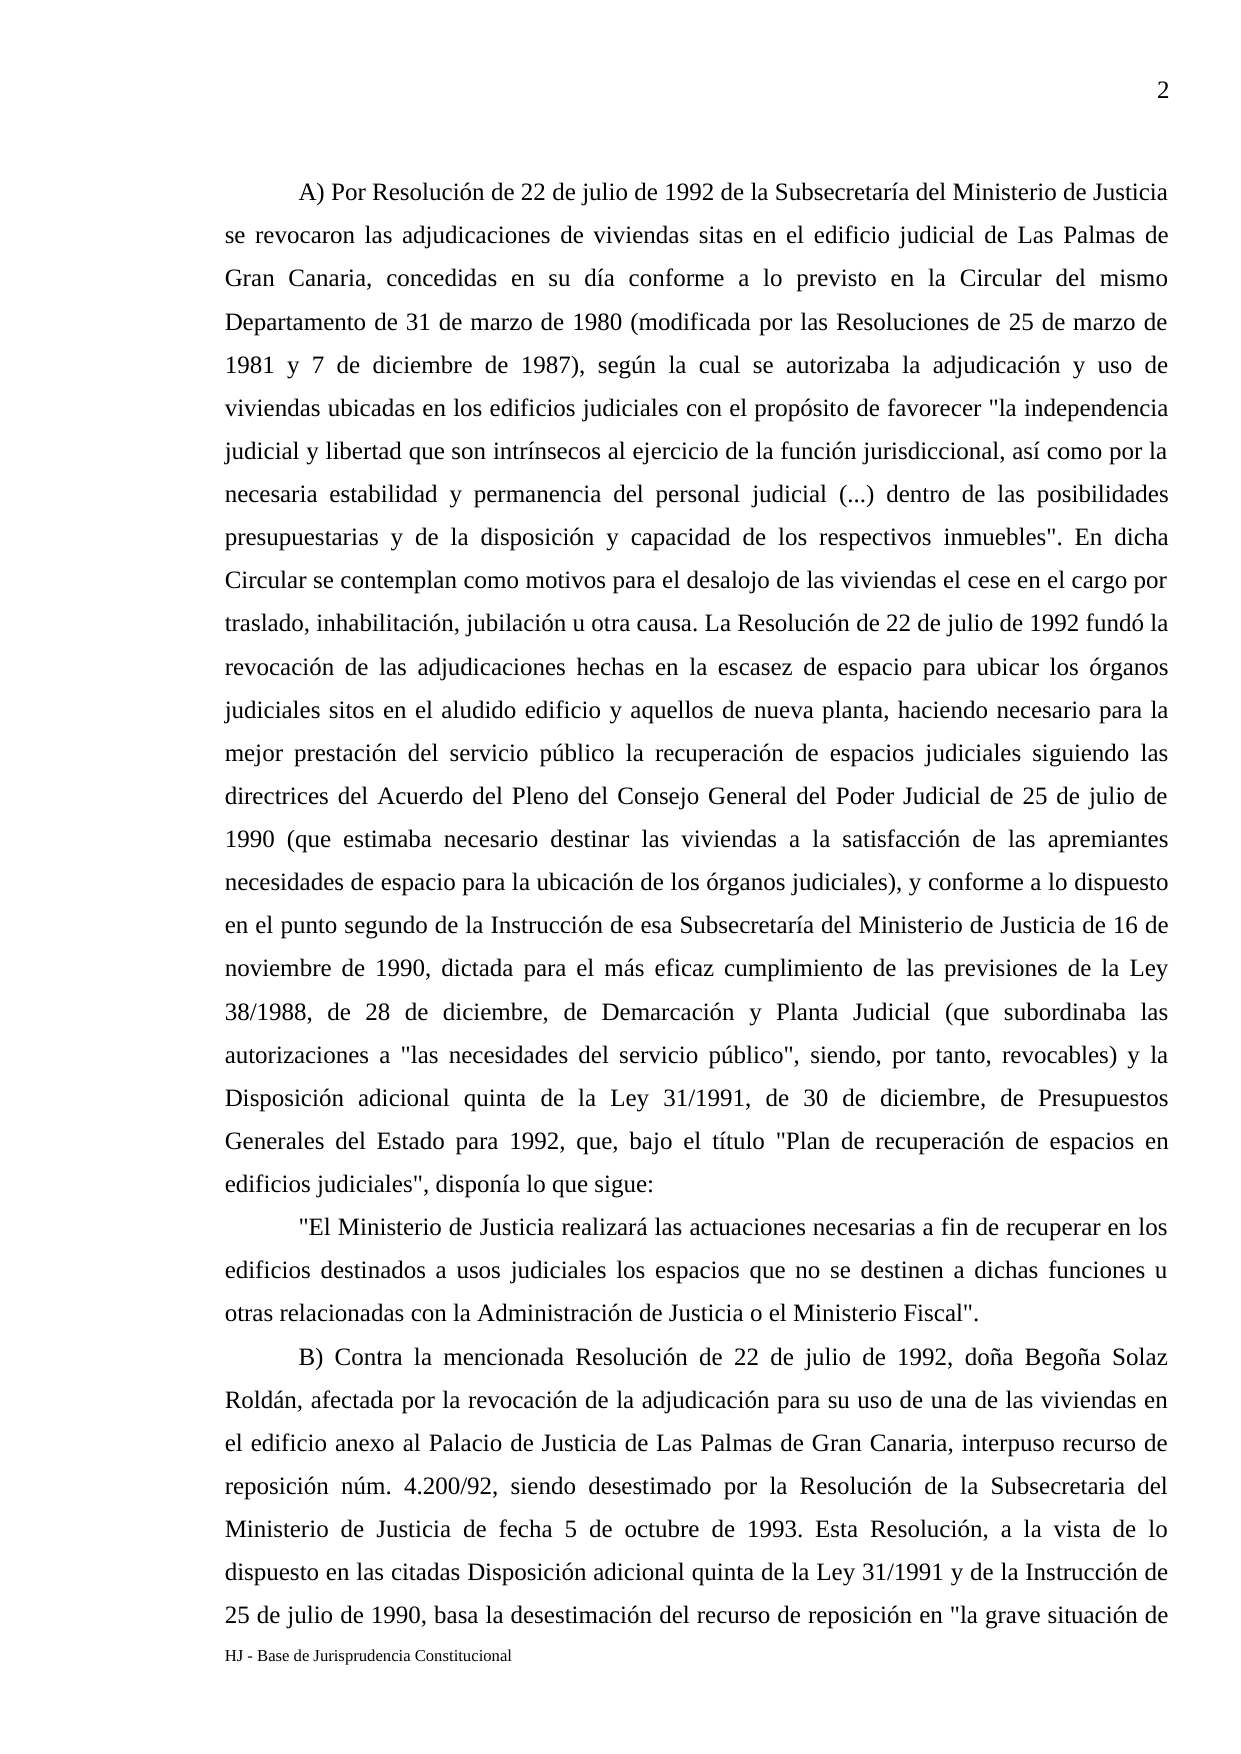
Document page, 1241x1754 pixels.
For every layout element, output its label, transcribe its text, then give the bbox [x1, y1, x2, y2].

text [224, 1342, 1169, 1629]
text "El Ministerio de Justicia realizará las actuaciones necesarias a fin de recuperar en los edificios destinados a usos judiciales los espacios que no se destinen a dichas funciones u otras relacionadas con la Administración de Justicia o el Ministerio Fiscal". [224, 1212, 1169, 1327]
text A) Por Resolución de 22 de julio de 1992 de la Subsecretaría del Ministerio de Justicia se revocaron las adjudicaciones de viviendas sitas en el edificio judicial de Las Palmas de Gran Canaria, concedidas en su día conforme a lo previsto en la Circular del mismo Departamento de 31 de marzo de 1980 (modificada por las Resoluciones de 25 de marzo de 1981 y 7 de diciembre de 1987), según la cual se autorizaba la adjudicación y uso de viviendas ubicadas en los edificios judiciales con el propósito de favorecer "la independencia judicial y libertad que son intrínsecos al ejercicio de la función jurisdiccional, así como por la necesaria estabilidad y permanencia del personal judicial (...) dentro de las posibilidades presupuestarias y de la disposición y capacidad de los respectivos inmuebles". En dicha Circular se contemplan como motivos para el desalojo de las viviendas el cese en el cargo por traslado, inhabilitación, jubilación u otra causa. La Resolución de 22 de julio de 1992 fundó la revocación de las adjudicaciones hechas en la escasez de espacio para ubicar los órganos judiciales sitos en el aludido edificio y aquellos de nueva planta, haciendo necesario para la mejor prestación del servicio público la recuperación de espacios judiciales siguiendo las directrices del Acuerdo del Pleno del Consejo General del Poder Judicial de 25 de julio de 1990 (que estimaba necesario destinar las viviendas a la satisfacción de las apremiantes necesidades de espacio para la ubicación de los órganos judiciales), y conforme a lo dispuesto en el punto segundo de la Instrucción de esa Subsecretaría del Ministerio de Justicia de 16 de noviembre de 1990, dictada para el más eficaz cumplimiento de las previsiones de la Ley 38/1988, de 28 de diciembre, de Demarcación y Planta Judicial (que subordinaba las autorizaciones a "las necesidades del servicio público", siendo, por tanto, revocables) y la Disposición adicional quinta de la Ley 31/1991, de 30 de diciembre, de Presupuestos Generales del Estado para 1992, que, bajo el título "Plan de recuperación de espacios en edificios judiciales", disponía lo que sigue: [224, 177, 1169, 1198]
